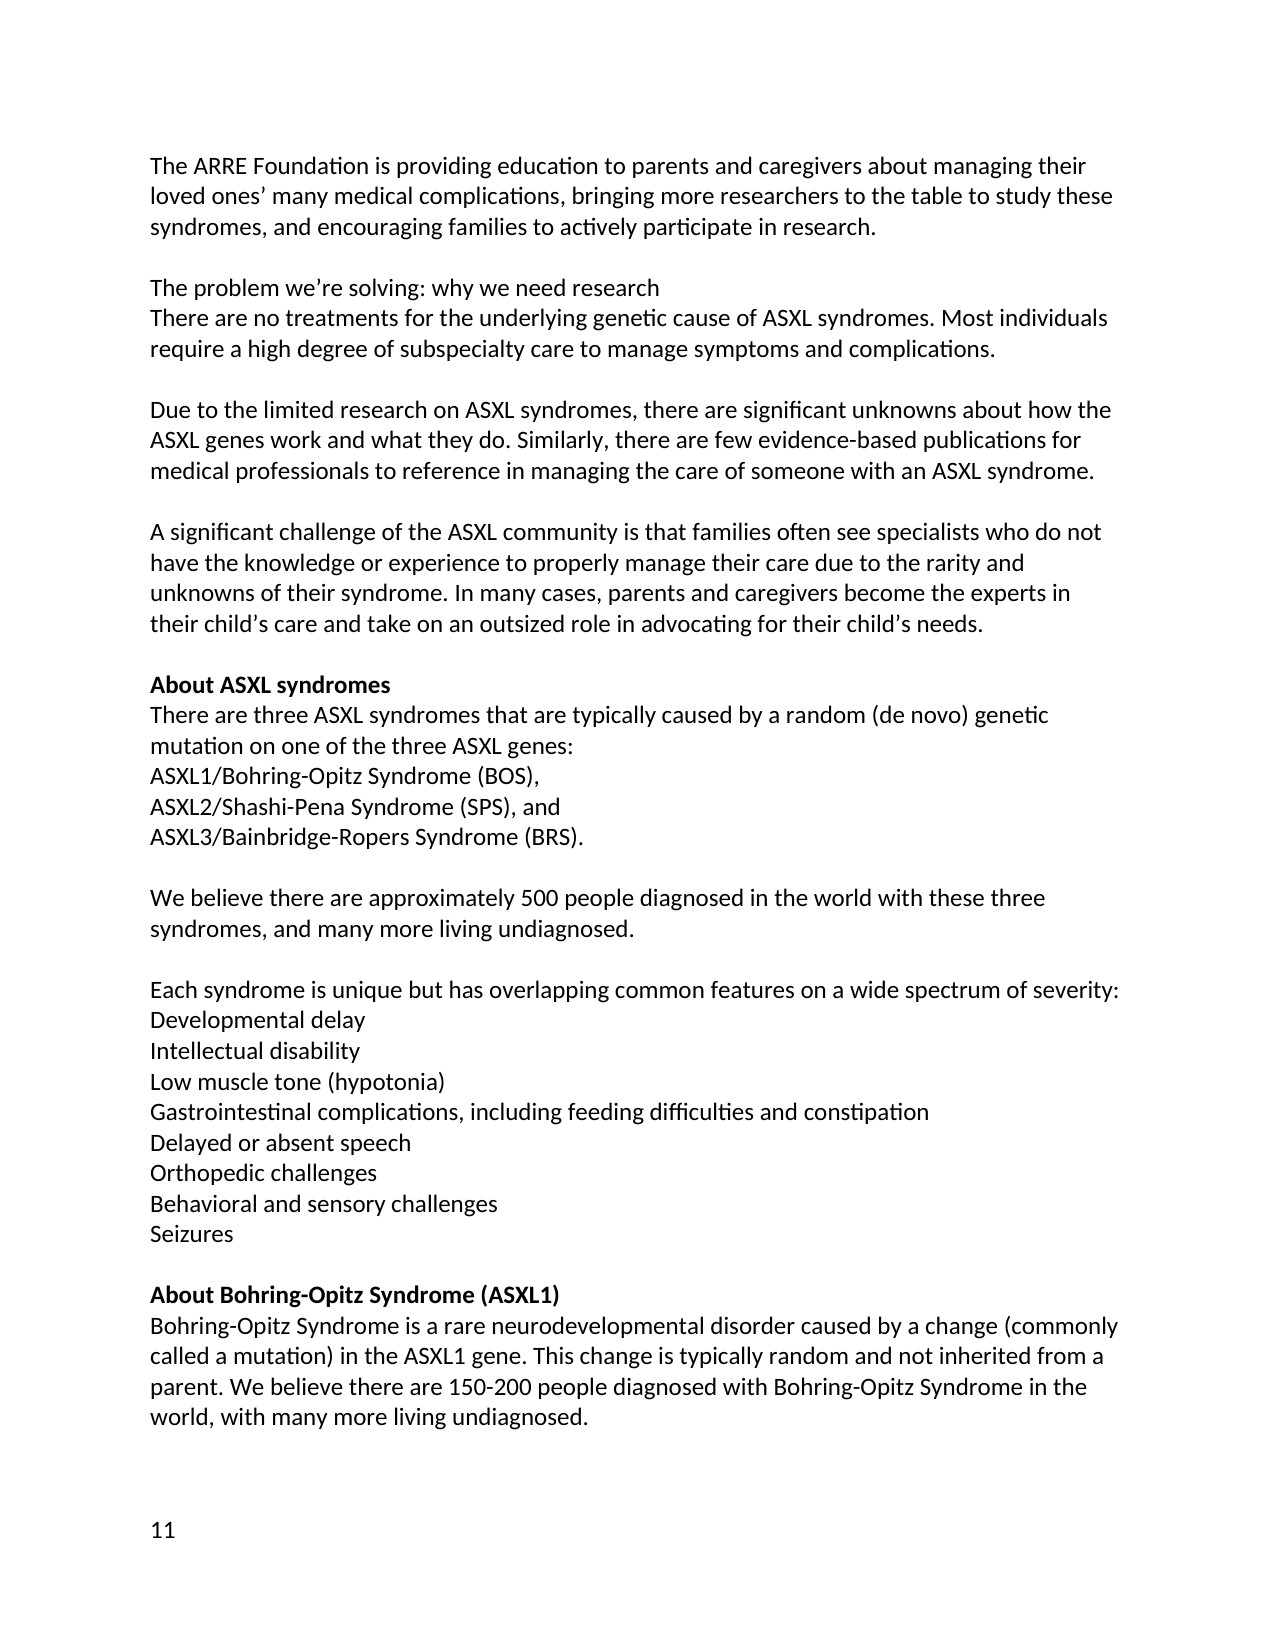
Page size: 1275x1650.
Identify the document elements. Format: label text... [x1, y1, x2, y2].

text Bohring-Opitz Syndrome is a rare neurodevelopmental disorder caused by a change (commonly called a mutation) in the ASXL1 gene. This change is typically random and not inherited from a parent. We believe there are 150-200 people diagnosed with Bohring-Opitz Syndrome in the world, with many more living undiagnosed. [150, 1310, 1125, 1432]
text Due to the limited research on ASXL syndromes, there are significant unknowns about how the ASXL genes work and what they do. Similarly, there are few evidence-based publications for medical professionals to reference in managing the care of someone with an ASXL syndrome. [150, 394, 1125, 486]
text About ASXL syndromes [150, 669, 1125, 699]
text There are no treatments for the underlying genetic cause of ASXL syndromes. Most individuals require a high degree of subspecialty care to manage symptoms and complications. [150, 303, 1125, 364]
text We believe there are approximately 500 people diagnosed in the world with these three syndromes, and many more living undiagnosed. [150, 882, 1125, 943]
text The ARRE Foundation is providing education to parents and caregivers about managing their loved ones’ many medical complications, bringing more researchers to the table to study these syndromes, and encouraging families to actively participate in research. [150, 150, 1125, 242]
text Behavioral and sensory challenges [150, 1188, 1125, 1218]
text Delayed or absent speech [150, 1127, 1125, 1157]
text Intellectual disability [150, 1035, 1125, 1066]
text There are three ASXL syndromes that are typically caused by a random (de novo) genetic mutation on one of the three ASXL genes: [150, 699, 1125, 760]
text The problem we’re solving: why we need research [150, 272, 1125, 303]
text Orthopedic challenges [150, 1157, 1125, 1188]
text ASXL1/Bohring-Opitz Syndrome (BOS), [150, 760, 1125, 791]
text Low muscle tone (hypotonia) [150, 1066, 1125, 1096]
text A significant challenge of the ASXL community is that families often see specialists who do not have the knowledge or experience to properly manage their care due to the rarity and unknowns of their syndrome. In many cases, parents and caregivers become the experts in their child’s care and take on an outsized role in advocating for their child’s needs. [150, 516, 1125, 638]
text Seizures [150, 1218, 1125, 1249]
text Developmental delay [150, 1004, 1125, 1035]
text ASXL2/Shashi-Pena Syndrome (SPS), and [150, 791, 1125, 821]
text Each syndrome is unique but has overlapping common features on a wide spectrum of severity: [150, 974, 1125, 1004]
text About Bohring-Opitz Syndrome (ASXL1) [150, 1279, 1125, 1310]
text ASXL3/Bainbridge-Ropers Syndrome (BRS). [150, 821, 1125, 852]
text Gastrointestinal complications, including feeding difficulties and constipation [150, 1096, 1125, 1127]
